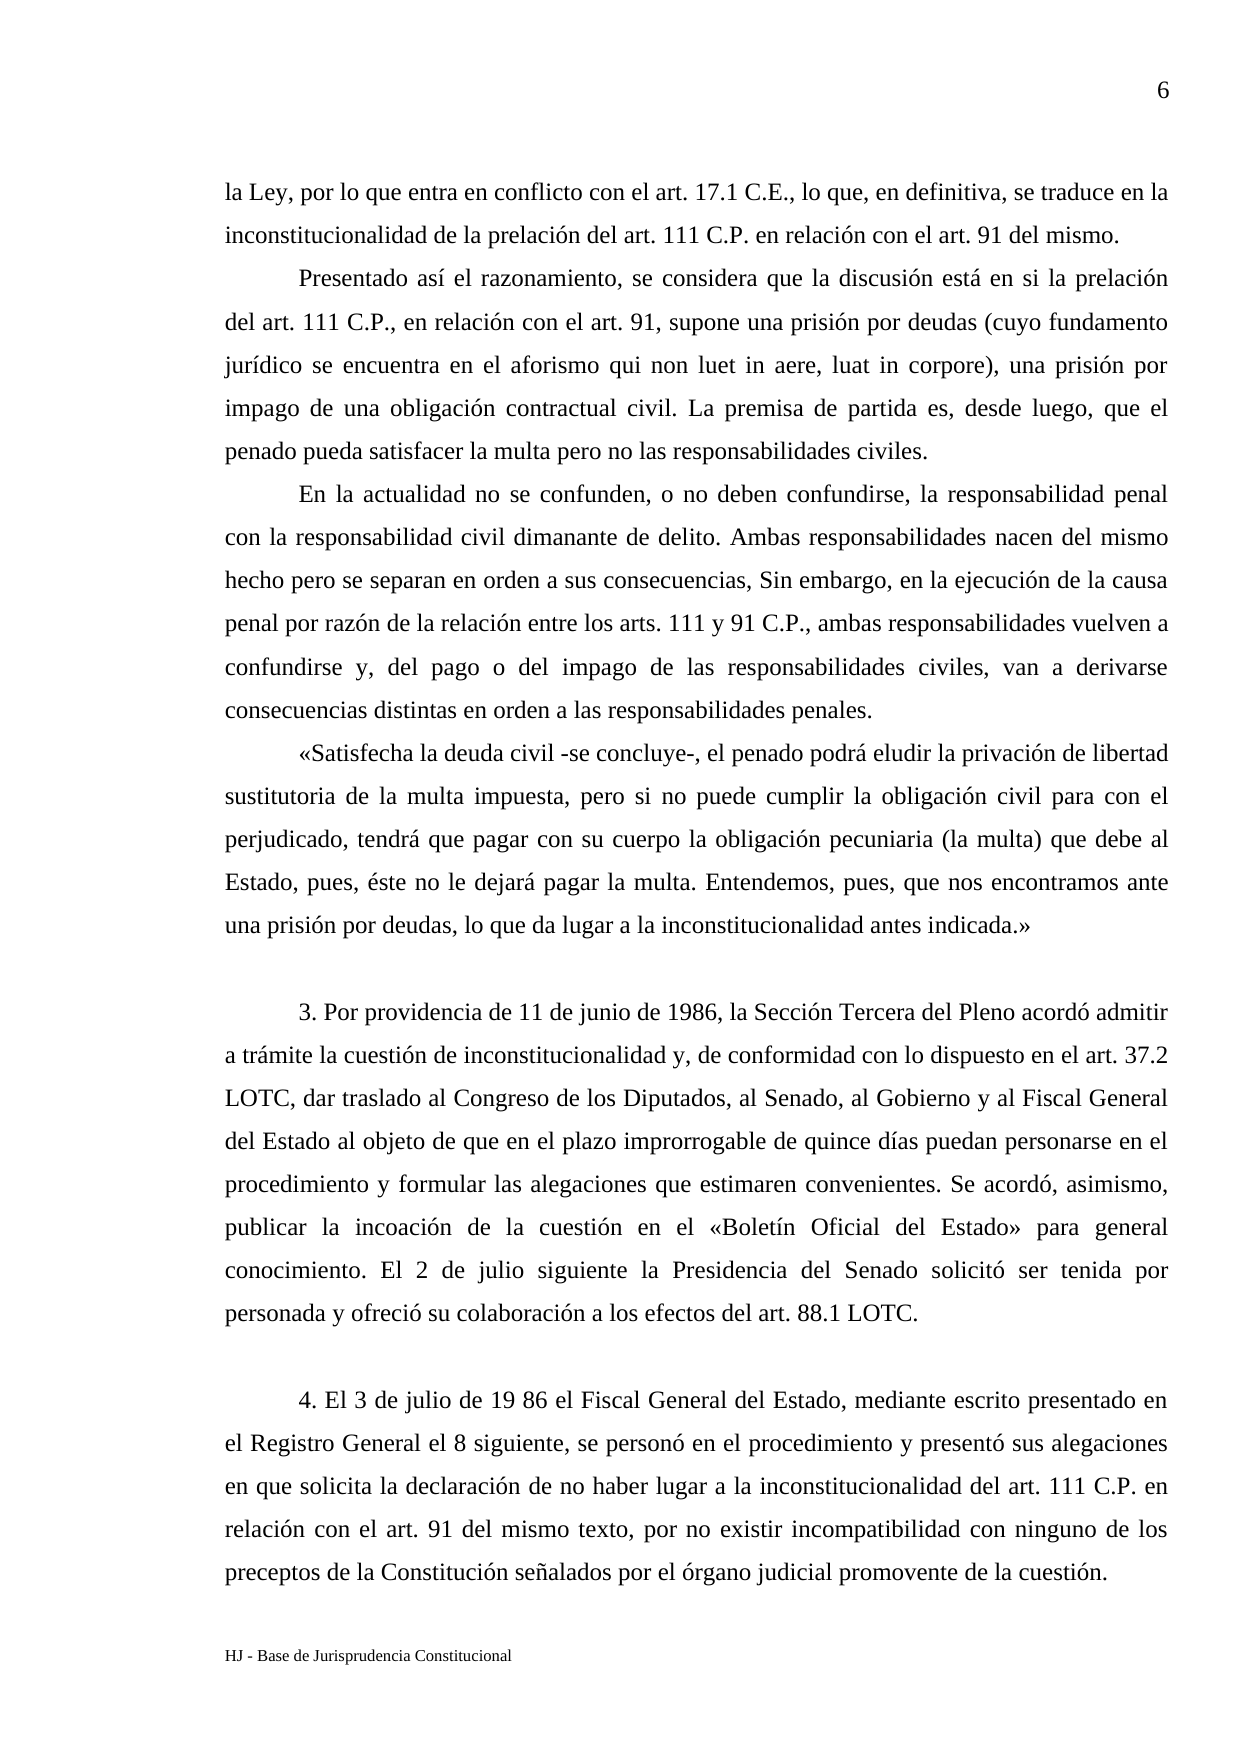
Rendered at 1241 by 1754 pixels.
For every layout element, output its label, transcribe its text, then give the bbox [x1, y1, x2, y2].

text «Satisfecha la deuda civil -se concluye-, el penado podrá eludir la privación de libertad sustitutoria de la multa impuesta, pero si no puede cumplir la obligación civil para con el perjudicado, tendrá que pagar con su cuerpo la obligación pecuniaria (la multa) que debe al Estado, pues, éste no le dejará pagar la multa. Entendemos, pues, que nos encontramos ante una prisión por deudas, lo que da lugar a la inconstitucionalidad antes indicada.» [224, 738, 1169, 939]
text 3. Por providencia de 11 de junio de 1986, la Sección Tercera del Pleno acordó admitir a trámite la cuestión de inconstitucionalidad y, de conformidad con lo dispuesto en el art. 37.2 LOTC, dar traslado al Congreso de los Diputados, al Senado, al Gobierno y al Fiscal General del Estado al objeto de que en el plazo improrrogable de quince días puedan personarse en el procedimiento y formular las alegaciones que estimaren convenientes. Se acordó, asimismo, publicar la incoación de la cuestión en el «Boletín Oficial del Estado» para general conocimiento. El 2 de julio siguiente la Presidencia del Senado solicitó ser tenida por personada y ofreció su colaboración a los efectos del art. 88.1 LOTC. [224, 997, 1169, 1327]
text 4. El 3 de julio de 19 86 el Fiscal General del Estado, mediante escrito presentado en el Registro General el 8 siguiente, se personó en el procedimiento y presentó sus alegaciones en que solicita la declaración de no haber lugar a la inconstitucionalidad del art. 111 C.P. en relación con el art. 91 del mismo texto, por no existir incompatibilidad con ninguno de los preceptos de la Constitución señalados por el órgano judicial promovente de la cuestión. [224, 1385, 1169, 1586]
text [224, 177, 1169, 249]
text Presentado así el razonamiento, se considera que la discusión está en si la prelación del art. 111 C.P., en relación con el art. 91, supone una prisión por deudas (cuyo fundamento jurídico se encuentra en el aforismo qui non luet in aere, luat in corpore), una prisión por impago de una obligación contractual civil. La premisa de partida es, desde luego, que el penado pueda satisfacer la multa pero no las responsabilidades civiles. [224, 263, 1169, 465]
text En la actualidad no se confunden, o no deben confundirse, la responsabilidad penal con la responsabilidad civil dimanante de delito. Ambas responsabilidades nacen del mismo hecho pero se separan en orden a sus consecuencias, Sin embargo, en la ejecución de la causa penal por razón de la relación entre los arts. 111 y 91 C.P., ambas responsabilidades vuelven a confundirse y, del pago o del impago de las responsabilidades civiles, van a derivarse consecuencias distintas en orden a las responsabilidades penales. [224, 479, 1169, 723]
